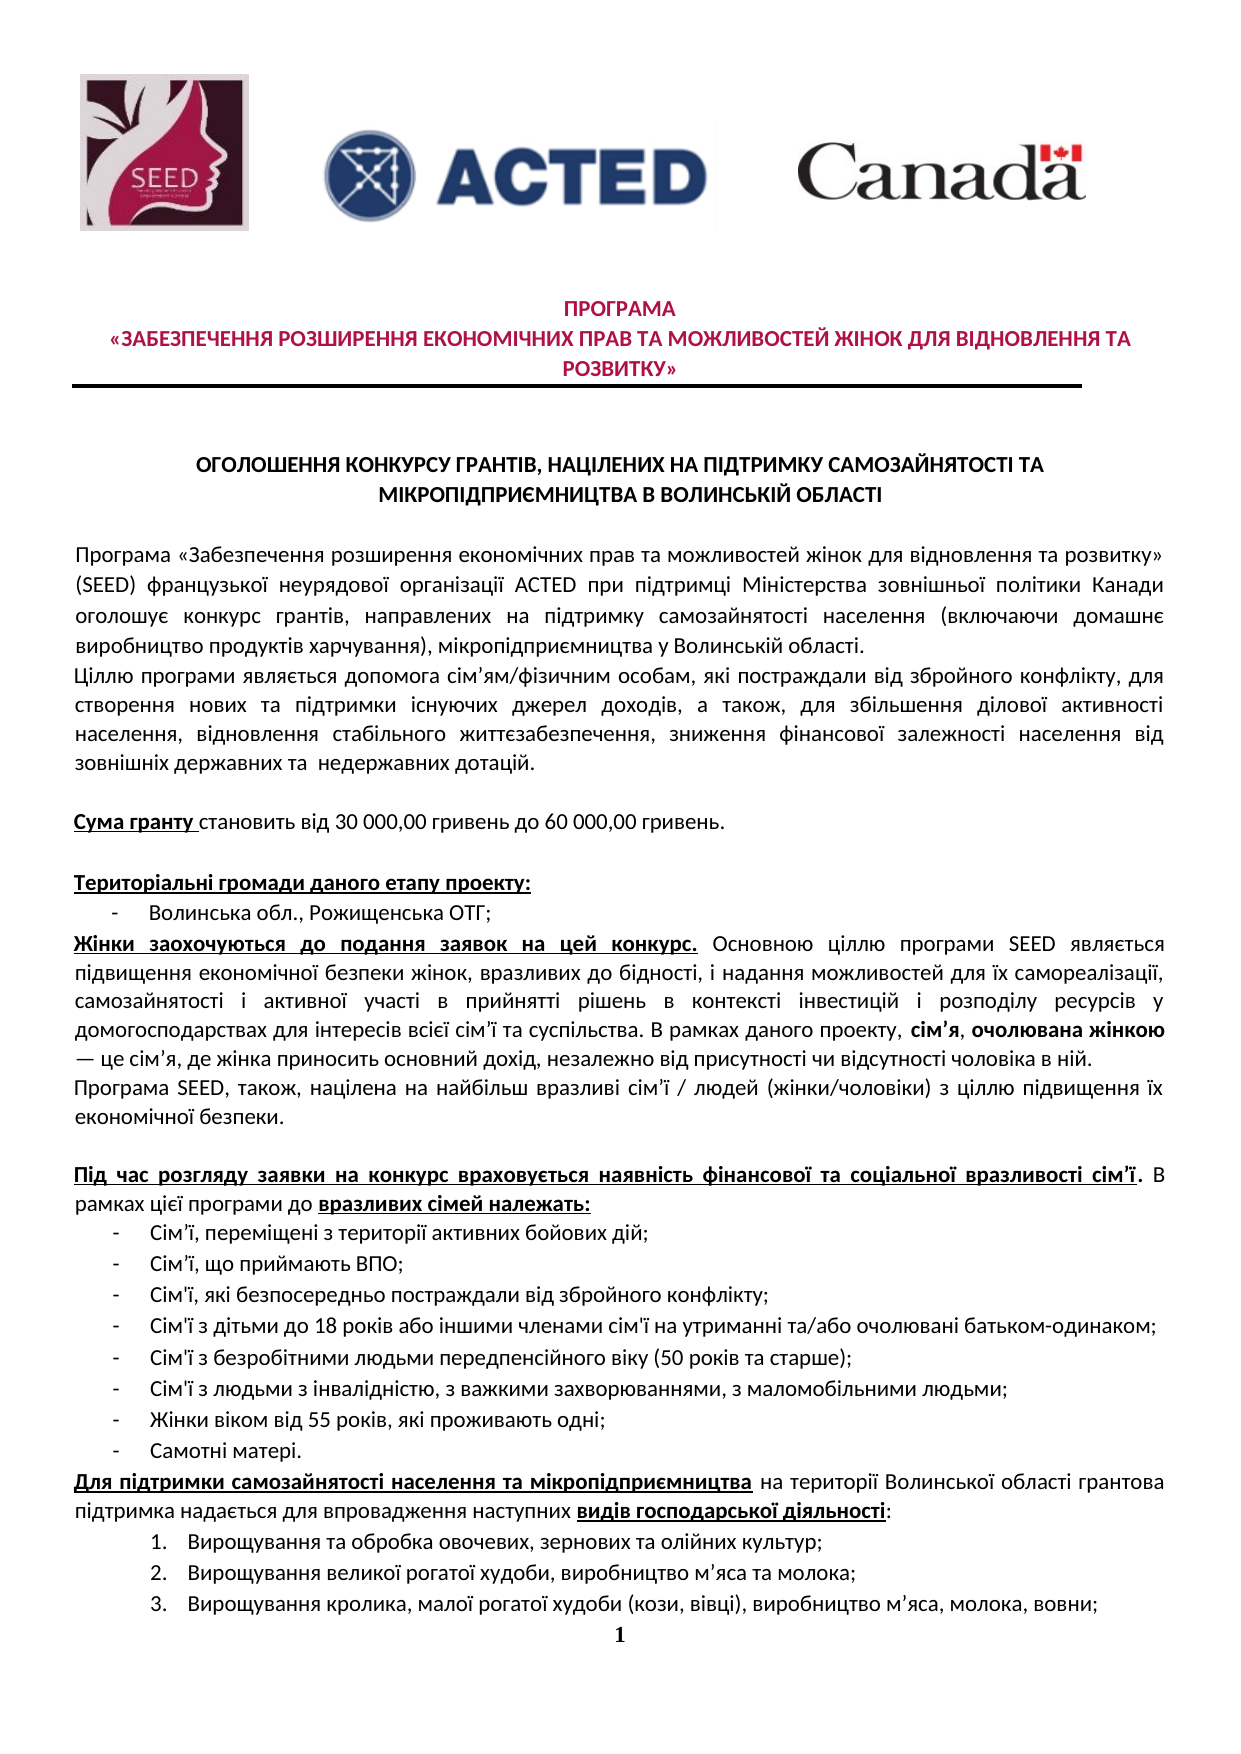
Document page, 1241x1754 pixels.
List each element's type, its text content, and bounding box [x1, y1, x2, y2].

text Жінки заохочуються до подання заявок на цей конкурс. Основною ціллю програми SEED являється підвищення економічної безпеки жінок, вразливих до бідності, і надання можливостей для їх самореалізації, самозайнятості і активної участі в прийнятті рішень в контексті інвестицій і розподілу ресурсів у домогосподарствах для інтересів всієї сім’ї та суспільства. В рамках даного проекту, сім’я, очолювана жінкою — це сім’я, де жінка приносить основний дохід, незалежно від присутності чи відсутності чоловіка в ній. [73, 929, 1165, 1072]
list Волинська обл., Рожищенська ОТГ; [111, 898, 637, 926]
list Сім’ї, переміщені з території активних бойових дій; [112, 1218, 1165, 1246]
text Сума гранту становить від 30 000,00 гривень до 60 000,00 гривень. [73, 807, 1165, 835]
list Сім'ї з безробітними людьми передпенсійного віку (50 років та старше); [112, 1343, 1165, 1371]
text Під час розгляду заявки на конкурс враховується наявність фінансової та соціальної вразливості сім’ї. В рамках цієї програми до вразливих сімей належать: [73, 1160, 1165, 1217]
list Самотні матері. [112, 1436, 1165, 1464]
list Жінки віком від 55 років, які проживають одні; [112, 1405, 1165, 1433]
text Ціллю програми являється допомога сім’ям/фізичним особам, які постраждали від збройного конфлікту, для створення нових та підтримки існуючих джерел доходів, а також, для збільшення ділової активності населення, відновлення стабільного життєзабезпечення, зниження фінансової залежності населення від зовнішніх державних та недержавних дотацій. [73, 661, 1165, 776]
list Сім’ї, що приймають ВПО; [112, 1249, 1165, 1277]
picture [80, 74, 249, 231]
list Вирощування кролика, малої рогатої худоби (кози, вівці), виробництво м’яса, молока, вовни; [150, 1589, 1165, 1617]
text Для підтримки самозайнятості населення та мікропідприємництва на території Волинської області грантова підтримка надається для впровадження наступних видів господарської діяльності: [73, 1467, 1165, 1524]
list Вирощування та обробка овочевих, зернових та олійних культур; [150, 1527, 1165, 1555]
text ПРОГРАМА [75, 294, 1164, 322]
picture [798, 140, 1086, 203]
list Сім'ї, які безпосередньо постраждали від збройного конфлікту; [112, 1280, 1165, 1308]
text Програма SEED, також, націлена на найбільш вразливі сім’ї / людей (жінки/чоловіки) з ціллю підвищення їх економічної безпеки. [73, 1073, 1165, 1130]
picture [307, 119, 717, 232]
list Сім'ї з дітьми до 18 років або іншими членами сім'ї на утриманні та/або очолювані батьком-одинаком; [112, 1311, 1165, 1339]
text МІКРОПІДПРИЄМНИЦТВА В ВОЛИНСЬКІЙ ОБЛАСТІ [96, 480, 1165, 508]
list Вирощування великої рогатої худоби, виробництво м’яса та молока; [150, 1558, 1165, 1586]
text ОГОЛОШЕННЯ КОНКУРСУ ГРАНТІВ, НАЦІЛЕНИХ НА ПІДТРИМКУ САМОЗАЙНЯТОСТІ ТА [75, 450, 1165, 478]
text Територіальні громади даного етапу проекту: [73, 868, 1145, 896]
text Програма «Забезпечення розширення економічних прав та можливостей жінок для відновлення та розвитку» (SEED) французької неурядової організації ACTED при підтримці Міністерства зовнішньої політики Канади оголошує конкурс грантів, направлених на підтримку самозайнятості населення (включаючи домашнє виробництво продуктів харчування), мікропідприємництва у Волинській області. [75, 540, 1165, 659]
text «ЗАБЕЗПЕЧЕННЯ РОЗШИРЕННЯ ЕКОНОМІЧНИХ ПРАВ ТА МОЖЛИВОСТЕЙ ЖІНОК ДЛЯ ВІДНОВЛЕННЯ ТА РОЗВИТКУ» [75, 324, 1165, 382]
list Сім'ї з людьми з інвалідністю, з важкими захворюваннями, з маломобільними людьми; [112, 1374, 1165, 1402]
